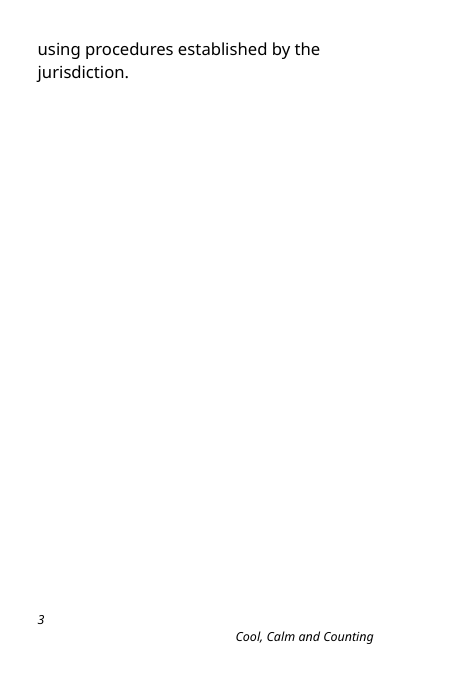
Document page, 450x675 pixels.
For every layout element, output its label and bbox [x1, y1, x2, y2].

text [37, 37, 412, 83]
